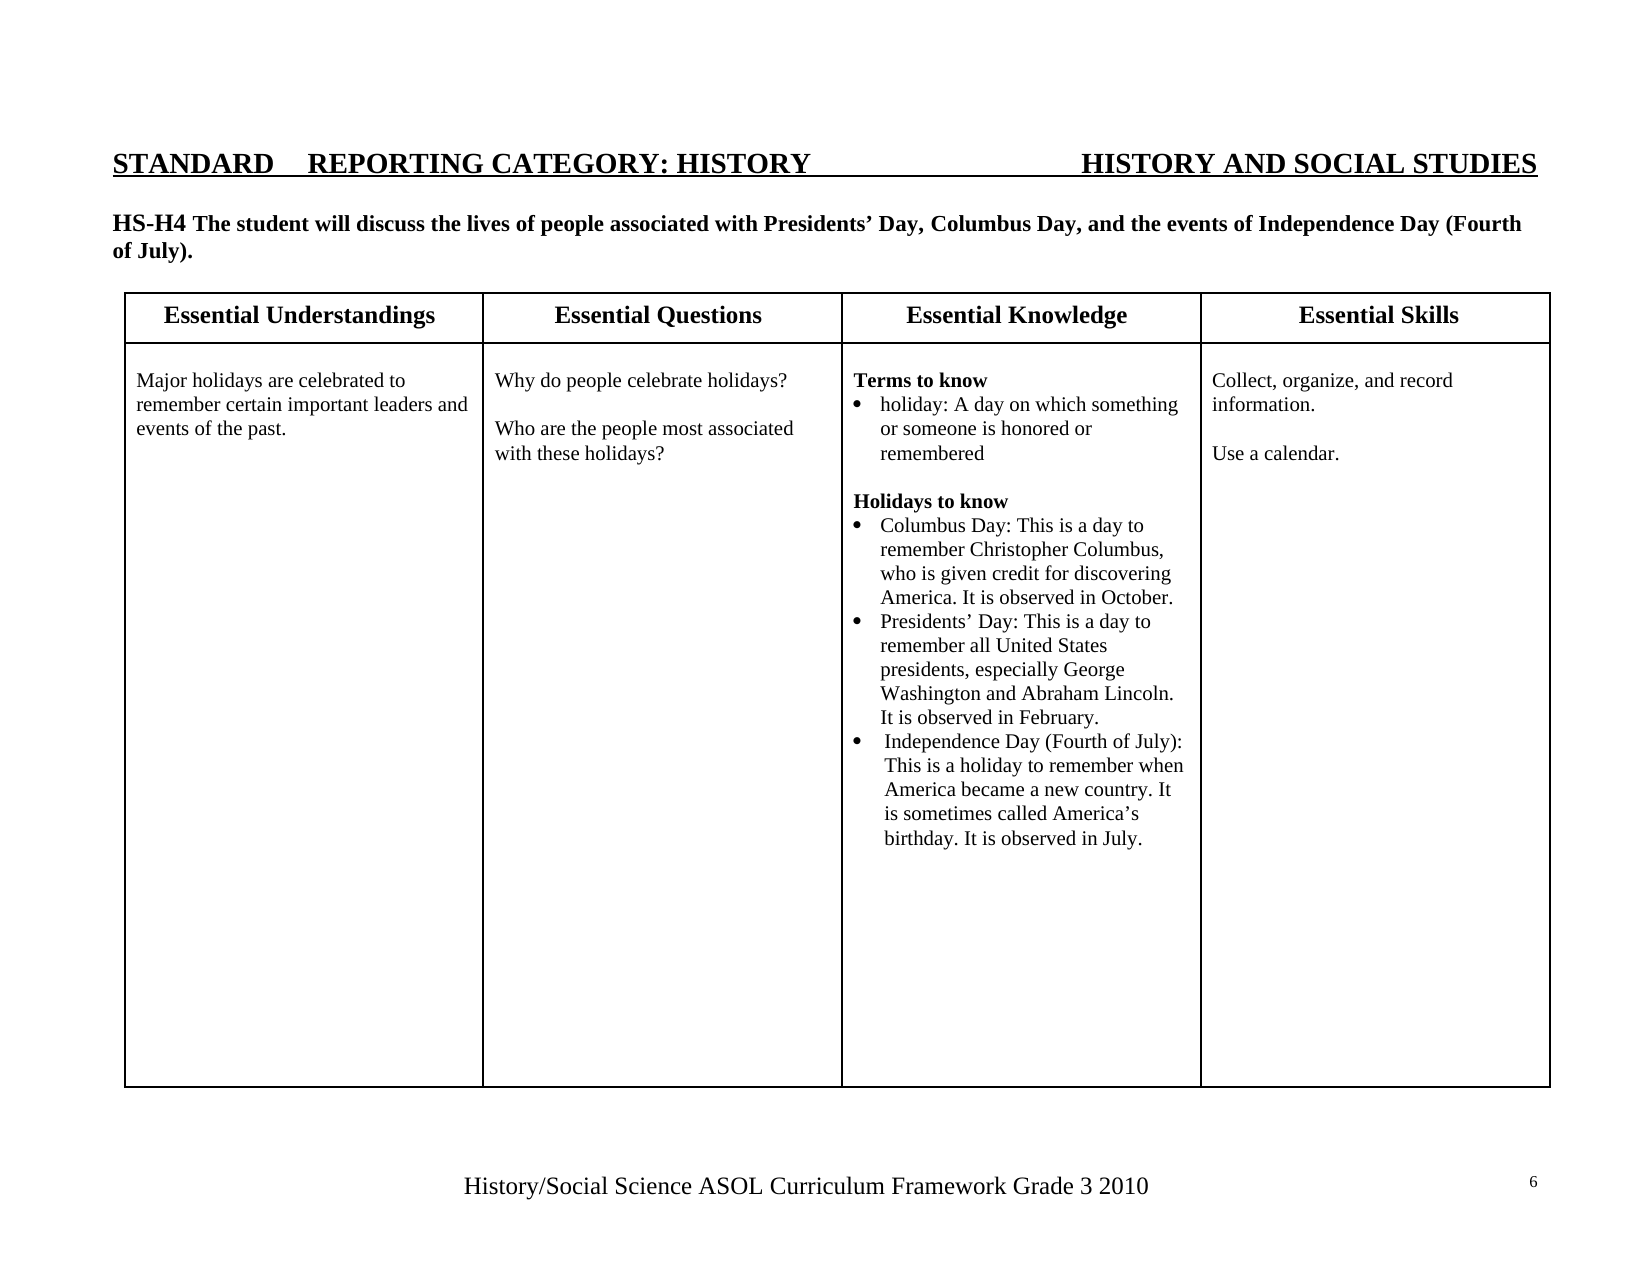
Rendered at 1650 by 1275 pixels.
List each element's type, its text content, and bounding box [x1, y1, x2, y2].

subtitle STANDARD REPORTING CATEGORY: History History and Social Studies [112, 146, 1537, 175]
table_cell Terms to know holiday: A day on which something or someone is honored or remembered Holidays to know Columbus Day: This is a day to remember Christopher Columbus, who is given credit for discovering . It is observed in October. Presidents’ Day: This is a day to remember all presidents, especially George Washington and Abraham Lincoln. It is observed in February. Independence Day (Fourth of July): This is a holiday to remember when became a new country. It is sometimes called ’s birthday. It is observed in July. [843, 344, 1200, 1086]
table_header Essential Knowledge [843, 294, 1200, 342]
table_cell Collect, organize, and record information. Use a calendar. [1202, 344, 1549, 1086]
table_header Essential Skills [1202, 294, 1549, 342]
table_header Essential Understandings [126, 294, 482, 342]
table_cell Why do people celebrate holidays? Who are the people most associated with these holidays? [484, 344, 841, 1086]
table_header Essential Questions [484, 294, 841, 342]
table_cell Major holidays are celebrated to remember certain important leaders and events of the past. [126, 344, 482, 1086]
text HS-H4 The student will discuss the lives of people associated with Presidents’ Day, Columbus Day, and the events of Independence Day (Fourth of July). [112, 208, 1537, 263]
